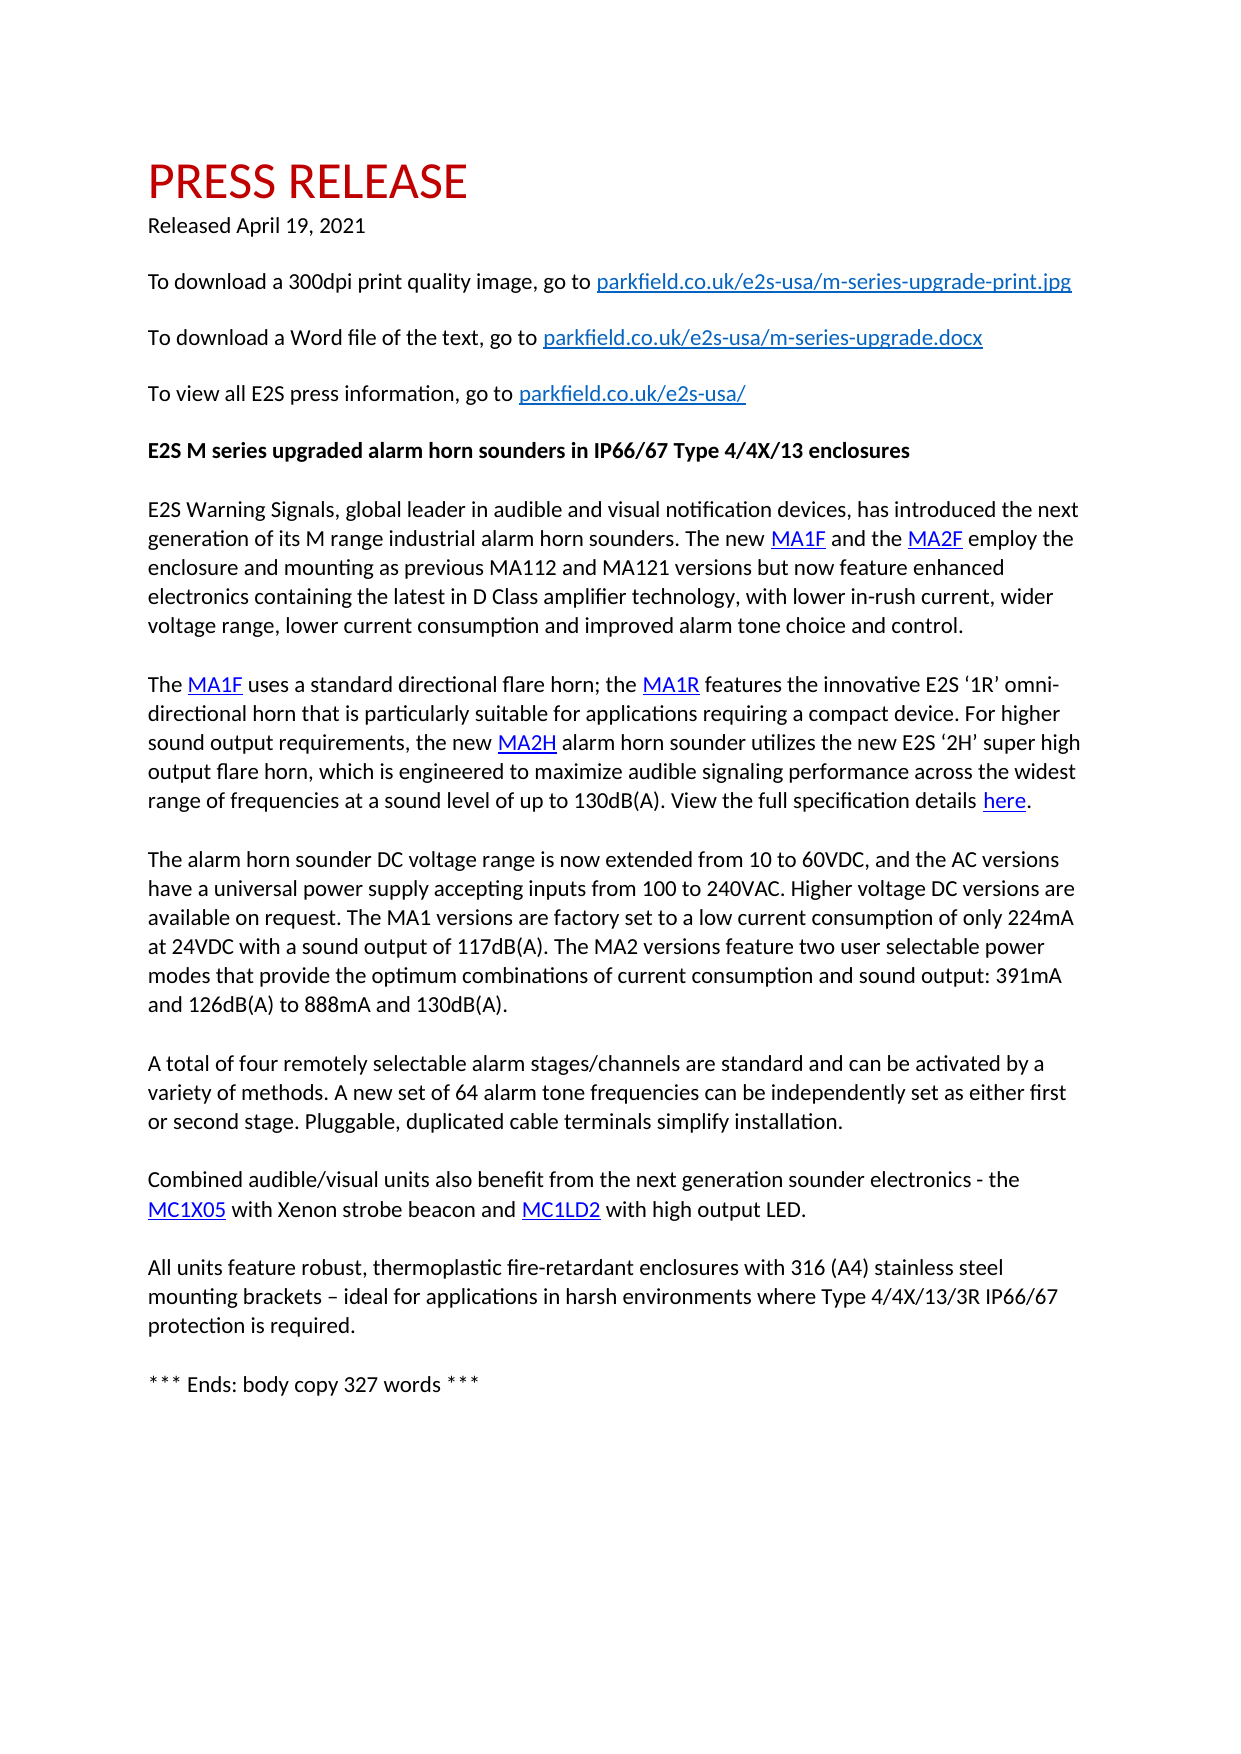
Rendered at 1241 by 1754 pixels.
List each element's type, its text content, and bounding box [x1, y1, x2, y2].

text To download a Word file of the text, go to parkfield.co.uk/e2s-usa/m-series-upgrade.docx [148, 323, 1092, 351]
text *** Ends: body copy 327 words *** [148, 1369, 1092, 1398]
text Combined audible/visual units also benefit from the next generation sounder electronics - the MC1X05 with Xenon strobe beacon and MC1LD2 with high output LED. [148, 1164, 1092, 1252]
text The MA1F uses a standard directional flare horn; the MA1R features the innovative E2S ‘1R’ omni-directional horn that is particularly suitable for applications requiring a compact device. For higher sound output requirements, the new MA2H alarm horn sounder utilizes the new E2S ‘2H’ super high output flare horn, which is engineered to maximize audible signaling performance across the widest range of frequencies at a sound level of up to 130dB(A). View the full specification details here. [148, 669, 1092, 844]
text E2S Warning Signals, global leader in audible and visual notification devices, has introduced the next generation of its M range industrial alarm horn sounders. The new MA1F and the MA2F employ the enclosure and mounting as previous MA112 and MA121 versions but now feature enhanced electronics containing the latest in D Class amplifier technology, with lower in-rush current, wider voltage range, lower current consumption and improved alarm tone choice and control. [148, 494, 1092, 639]
text E2S M series upgraded alarm horn sounders in IP66/67 Type 4/4X/13 enclosures [148, 435, 1092, 464]
text To view all E2S press information, go to parkfield.co.uk/e2s-usa/ [148, 379, 1092, 435]
title To download a 300dpi print quality image, go to parkfield.co.uk/e2s-usa/m-series-upgrade-print.jpg [148, 267, 1092, 295]
text All units feature robust, thermoplastic fire-retardant enclosures with 316 (A4) stainless steel mounting brackets – ideal for applications in harsh environments where Type 4/4X/13/3R IP66/67 protection is required. [148, 1252, 1092, 1339]
text PRESS RELEASE [148, 148, 1092, 211]
text A total of four remotely selectable alarm stages/channels are standard and can be activated by a variety of methods. A new set of 64 alarm tone frequencies can be independently set as either first or second stage. Pluggable, duplicated cable terminals simplify installation. [148, 1048, 1092, 1164]
title Released April 19, 2021 [148, 211, 1092, 239]
text The alarm horn sounder DC voltage range is now extended from 10 to 60VDC, and the AC versions have a universal power supply accepting inputs from 100 to 240VAC. Higher voltage DC versions are available on request. The MA1 versions are factory set to a low current consumption of only 224mA at 24VDC with a sound output of 117dB(A). The MA2 versions feature two user selectable power modes that provide the optimum combinations of current consumption and sound output: 391mA and 126dB(A) to 888mA and 130dB(A). [148, 844, 1092, 1048]
